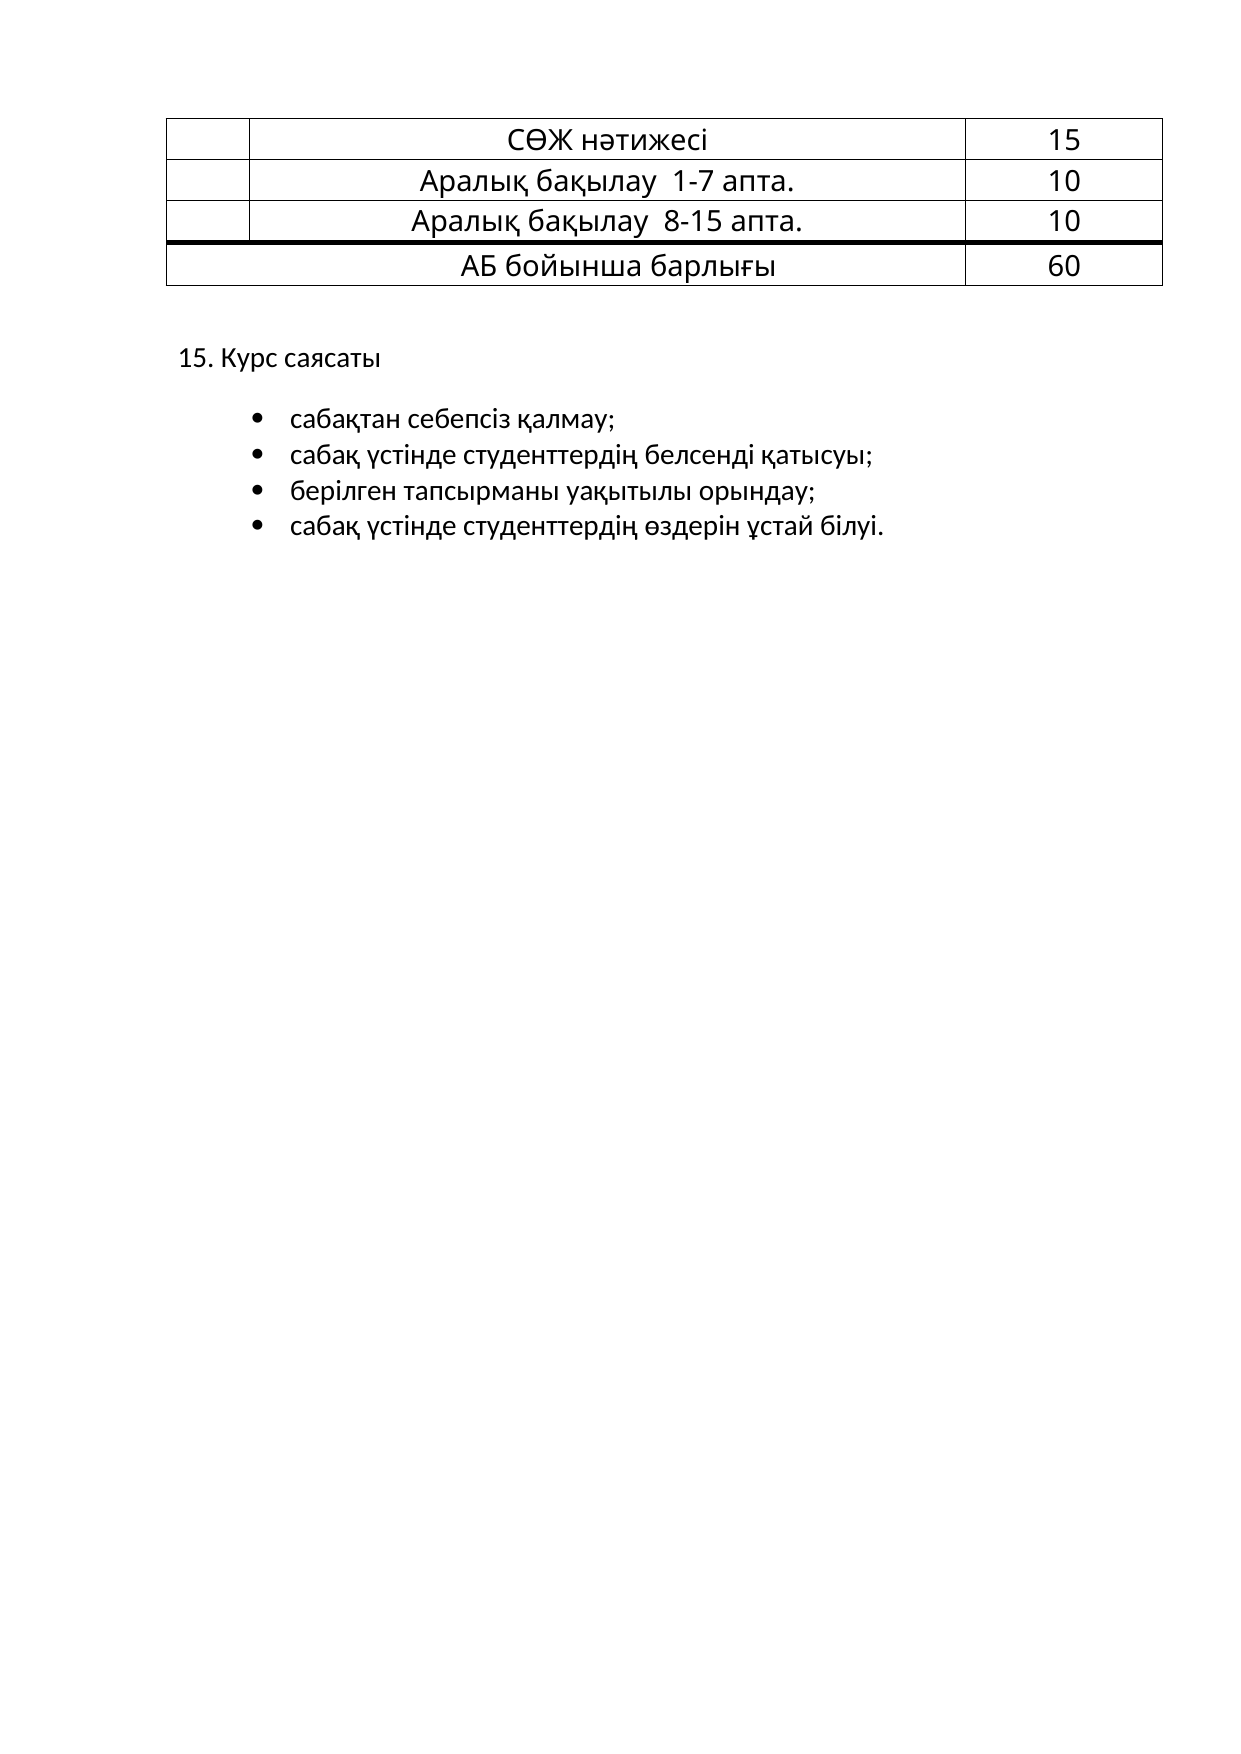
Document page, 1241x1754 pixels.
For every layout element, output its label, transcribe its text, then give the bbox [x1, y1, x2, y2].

list сабақ үстінде студенттердің белсенді қатысуы; [252, 436, 1152, 472]
table_cell [167, 160, 249, 199]
table_cell Аралық бақылау 8-15 апта. [250, 201, 965, 240]
table_cell 60 [966, 245, 1162, 285]
table_cell 10 [966, 160, 1162, 199]
table_cell АБ бойынша барлығы [167, 245, 965, 285]
list сабақ үстінде студенттердің өздерін ұстай білуі. [252, 507, 1152, 543]
table_cell СӨЖ нәтижесі [250, 119, 965, 159]
table_cell Аралық бақылау 1-7 апта. [250, 160, 965, 199]
text 15. Курс саясаты [177, 339, 1152, 374]
table_cell 10 [966, 201, 1162, 240]
list сабақтан себепсіз қалмау; [252, 401, 1152, 436]
table_cell [167, 119, 249, 159]
table_cell 15 [966, 119, 1162, 159]
table_cell [167, 201, 249, 240]
list берілген тапсырманы уақытылы орындау; [252, 472, 1152, 507]
